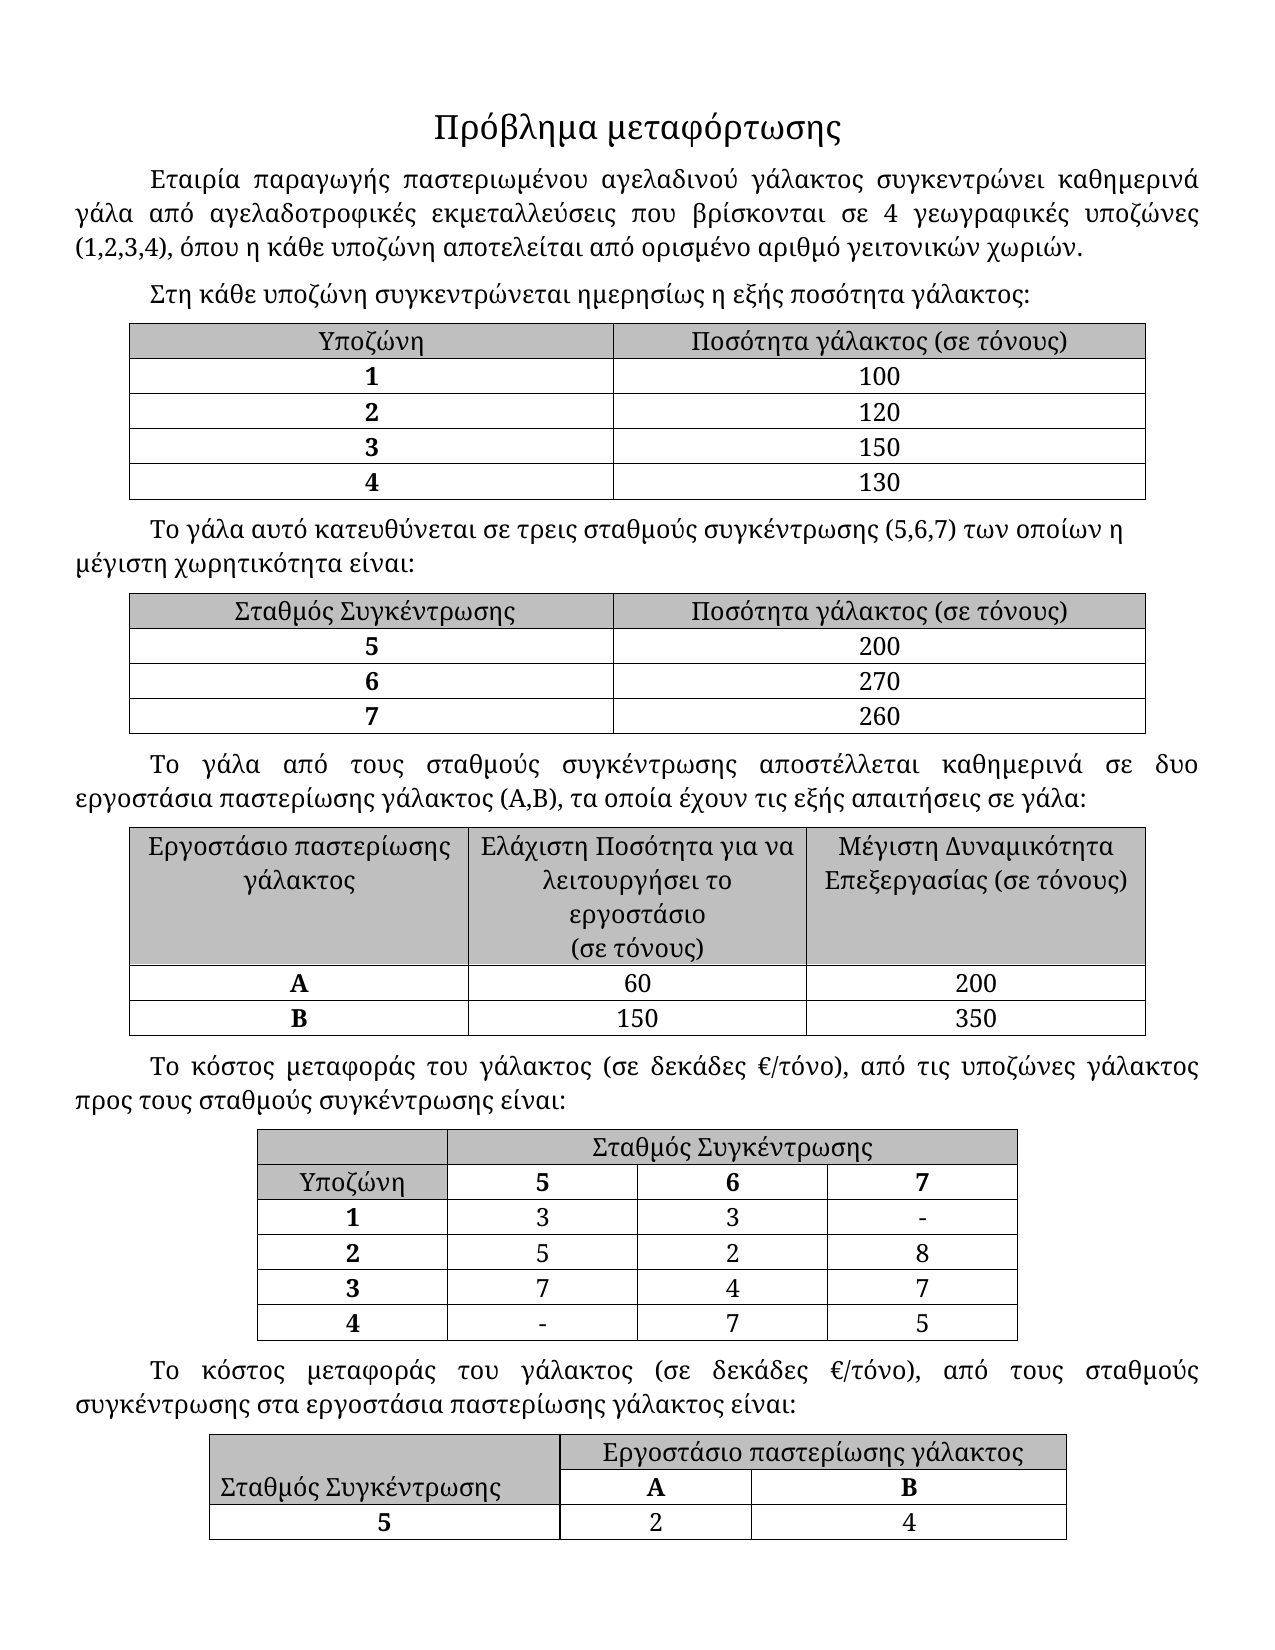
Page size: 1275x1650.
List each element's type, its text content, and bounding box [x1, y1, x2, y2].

text Πρόβλημα μεταφόρτωσης [75, 104, 1200, 149]
table_cell 270 [614, 664, 1145, 698]
table_header Ποσότητα γάλακτος (σε τόνους) [614, 324, 1145, 358]
table_cell 3 [638, 1200, 827, 1234]
table_cell 2 [561, 1505, 751, 1539]
table_cell 7 [828, 1165, 1017, 1199]
table_cell Β [130, 1001, 468, 1035]
table_cell 6 [638, 1165, 827, 1199]
table_cell 260 [614, 699, 1145, 733]
table_header Σταθμός Συγκέντρωσης [210, 1435, 559, 1504]
text Το κόστος μεταφοράς του γάλακτος (σε δεκάδες €/τόνο), από τις υποζώνες γάλακτος προς τους σταθμούς συγκέντρωσης είναι: [75, 1048, 1200, 1116]
table_header [258, 1130, 447, 1164]
table_header Υποζώνη [130, 324, 613, 358]
table_cell 200 [614, 629, 1145, 663]
table_header Εργοστάσιο παστερίωσης γάλακτος [130, 828, 468, 964]
table_cell 4 [752, 1505, 1066, 1539]
table_cell 2 [638, 1235, 827, 1269]
table_cell 4 [130, 464, 613, 498]
table_cell 4 [258, 1305, 447, 1339]
table_header Σταθμός Συγκέντρωσης [130, 594, 613, 628]
table_cell 5 [448, 1165, 637, 1199]
table_cell 6 [130, 664, 613, 698]
table_header Ελάχιστη Ποσότητα για να λειτουργήσει το εργοστάσιο (σε τόνους) [469, 828, 806, 964]
table_cell 120 [614, 394, 1145, 428]
table_cell 130 [614, 464, 1145, 498]
table_cell Υποζώνη [258, 1165, 447, 1199]
table_cell 5 [828, 1305, 1017, 1339]
table_cell Β [752, 1470, 1066, 1504]
table_header Εργοστάσιο παστερίωσης γάλακτος [561, 1435, 1066, 1469]
table_cell 200 [807, 966, 1145, 999]
table_cell 150 [469, 1001, 806, 1035]
text Το κόστος μεταφοράς του γάλακτος (σε δεκάδες €/τόνο), από τους σταθμούς συγκέντρωσης στα εργοστάσια παστερίωσης γάλακτος είναι: [75, 1353, 1200, 1421]
table_cell 100 [614, 359, 1145, 393]
table_cell 1 [130, 359, 613, 393]
table_header Σταθμός Συγκέντρωσης [448, 1130, 1017, 1164]
table_cell Α [130, 966, 468, 999]
text Εταιρία παραγωγής παστεριωμένου αγελαδινού γάλακτος συγκεντρώνει καθημερινά γάλα από αγελαδοτροφικές εκμεταλλεύσεις που βρίσκονται σε 4 γεωγραφικές υποζώνες (1,2,3,4), όπου η κάθε υποζώνη αποτελείται από ορισμένο αριθμό γειτονικών χωριών. [75, 162, 1200, 264]
table_cell 7 [130, 699, 613, 733]
table_cell 1 [258, 1200, 447, 1234]
table_cell 60 [469, 966, 806, 999]
table_cell 2 [258, 1235, 447, 1269]
table_cell 5 [210, 1505, 559, 1539]
table_header Μέγιστη Δυναμικότητα Επεξεργασίας (σε τόνους) [807, 828, 1145, 964]
table_cell 4 [638, 1270, 827, 1304]
table_cell 3 [258, 1270, 447, 1304]
table_cell - [448, 1305, 637, 1339]
table_cell 8 [828, 1235, 1017, 1269]
table_cell 3 [130, 429, 613, 463]
table_header Ποσότητα γάλακτος (σε τόνους) [614, 594, 1145, 628]
text Στη κάθε υποζώνη συγκεντρώνεται ημερησίως η εξής ποσότητα γάλακτος: [75, 276, 1200, 310]
table_cell 7 [448, 1270, 637, 1304]
table_cell 5 [448, 1235, 637, 1269]
table_cell 7 [828, 1270, 1017, 1304]
table_cell 150 [614, 429, 1145, 463]
table_cell 350 [807, 1001, 1145, 1035]
table_cell 3 [448, 1200, 637, 1234]
table_cell Α [561, 1470, 751, 1504]
table_cell 2 [130, 394, 613, 428]
table_cell 7 [638, 1305, 827, 1339]
text Το γάλα από τους σταθμούς συγκέντρωσης αποστέλλεται καθημερινά σε δυο εργοστάσια παστερίωσης γάλακτος (Α,Β), τα οποία έχουν τις εξής απαιτήσεις σε γάλα: [75, 747, 1200, 815]
table_cell - [828, 1200, 1017, 1234]
text Το γάλα αυτό κατευθύνεται σε τρεις σταθμούς συγκέντρωσης (5,6,7) των οποίων η μέγιστη χωρητικότητα είναι: [75, 512, 1200, 580]
table_cell 5 [130, 629, 613, 663]
